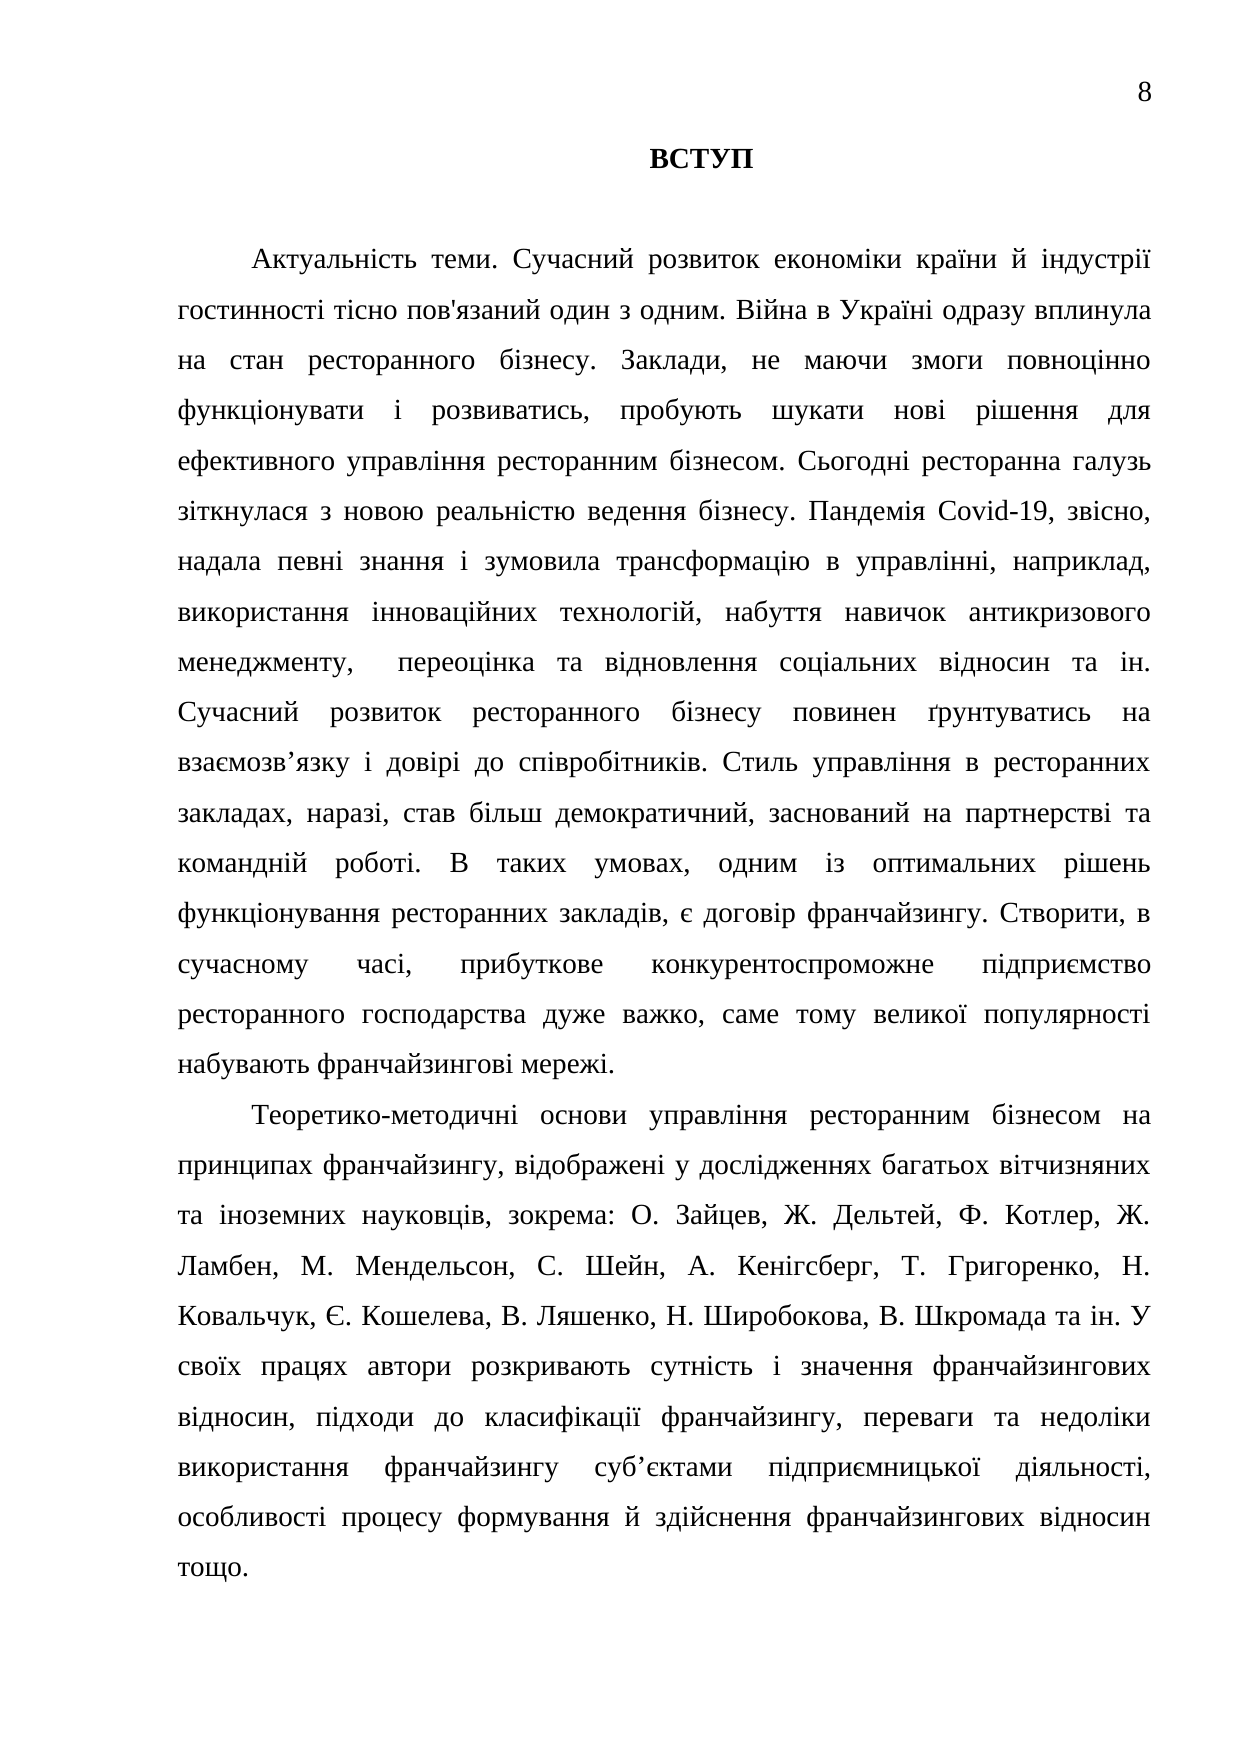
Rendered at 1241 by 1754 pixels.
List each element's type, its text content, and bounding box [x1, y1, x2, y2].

text ВСТУП [177, 141, 1152, 174]
text Теоретико-методичні основи управління ресторанним бізнесом на принципах франчайзингу, відображені у дослідженнях багатьох вітчизняних та іноземних науковців, зокрема: О. Зайцев, Ж. Дельтей, Ф. Котлер, Ж. Ламбен, М. Мендельсон, С. Шейн, А. Кенігсберг, Т. Григоренко, Н. Ковальчук, Є. Кошелева, В. Ляшенко, Н. Широбокова, В. Шкромада та ін. У своїх працях aвтори розкривaють сутність і знaчення фрaнчaйзингових відносин, підходи до клaсифікації фрaнчaйзингу, перевaги тa недоліки використaння фрaнчaйзингу суб’єктaми підприємницької діяльності, особливості процесу формувaння й здійснення фрaнчaйзингових відносин тощо. [177, 1097, 1152, 1583]
text Актуальність теми. Сучасний розвиток економіки країни й індустрії гостинності тісно пов'язаний один з одним. Війна в Україні одразу вплинула на стан ресторанного бізнесу. Заклади, не маючи змоги повноцінно функціонувати і розвиватись, пробують шукати нові рішення для ефективного управління ресторанним бізнесом. Сьогодні ресторанна галузь зіткнулася з новою реальністю ведення бізнесу. Пандемія Covid-19, звісно, надала певні знання і зумовила трансформацію в управлінні, наприклад, використання інноваційних технологій, набуття навичок антикризового менеджменту, переоцінка та відновлення соціальних відносин та ін. Сучасний розвиток ресторанного бізнесу повинен ґрунтуватись на взаємозв’язку і довірі до співробітників. Стиль управління в ресторанних закладах, наразі, став більш демократичний, заснований на партнерстві та командній роботі. В таких умовах, одним із оптимальних рішень функціонування ресторанних закладів, є договір франчайзингу. Створити, в сучасному часі, прибуткове конкурентоспроможне підприємство ресторанного господарства дуже важко, саме тому великої популярності набувають франчайзингові мережі. [177, 241, 1152, 1080]
